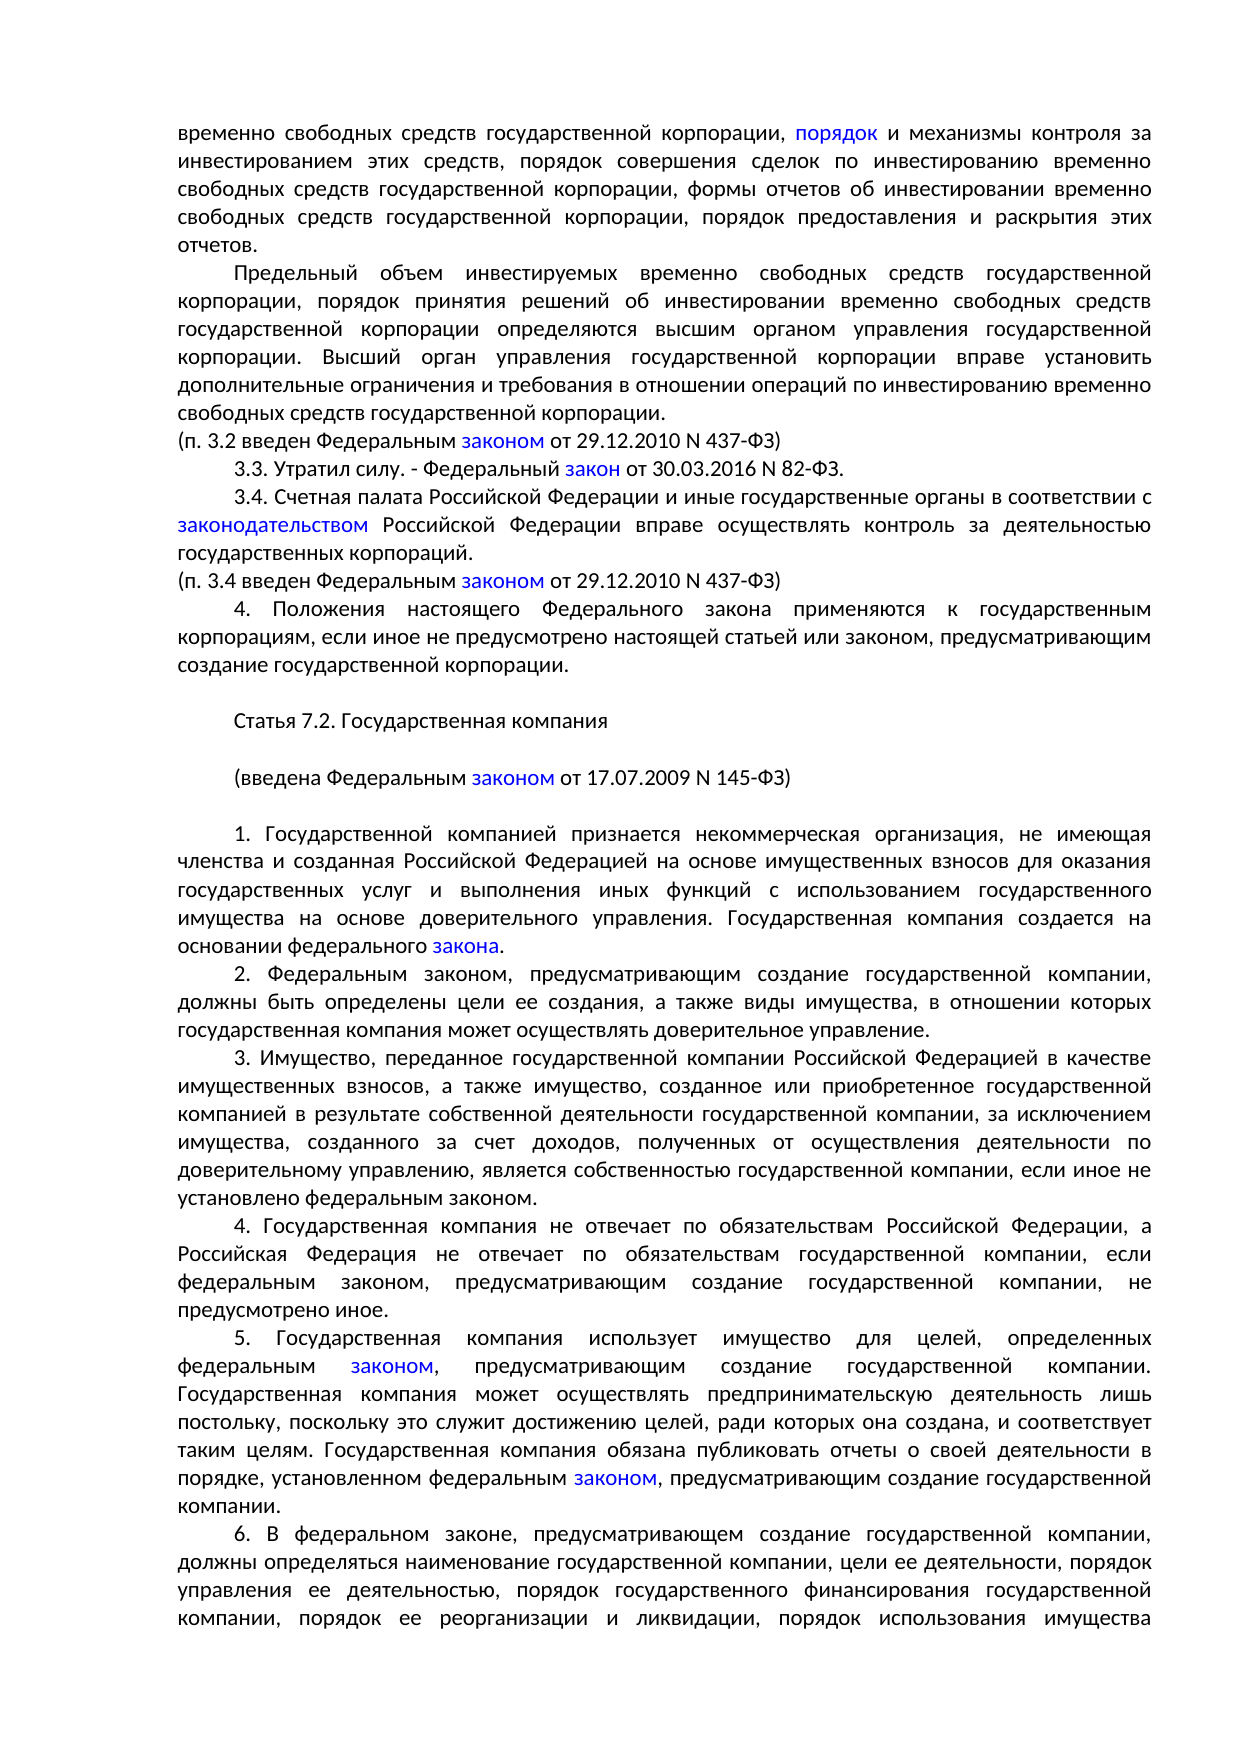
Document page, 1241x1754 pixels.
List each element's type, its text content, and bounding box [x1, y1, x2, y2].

text 2. Федеральным законом, предусматривающим создание государственной компании, должны быть определены цели ее создания, а также виды имущества, в отношении которых государственная компания может осуществлять доверительное управление. [177, 959, 1152, 1043]
text Статья 7.2. Государственная компания [177, 707, 1152, 734]
text (п. 3.2 введен Федеральным законом от 29.12.2010 N 437-ФЗ) [177, 426, 1152, 454]
text (введена Федеральным законом от 17.07.2009 N 145-ФЗ) [177, 763, 1152, 791]
text (п. 3.4 введен Федеральным законом от 29.12.2010 N 437-ФЗ) [177, 566, 1152, 594]
text 3.4. Счетная палата Российской Федерации и иные государственные органы в соответствии с законодательством Российской Федерации вправе осуществлять контроль за деятельностью государственных корпораций. [177, 482, 1152, 566]
text 3.3. Утратил силу. - Федеральный закон от 30.03.2016 N 82-ФЗ. [177, 454, 1152, 482]
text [177, 1519, 1152, 1631]
text 1. Государственной компанией признается некоммерческая организация, не имеющая членства и созданная Российской Федерацией на основе имущественных взносов для оказания государственных услуг и выполнения иных функций с использованием государственного имущества на основе доверительного управления. Государственная компания создается на основании федерального закона. [177, 819, 1152, 959]
text 3. Имущество, переданное государственной компании Российской Федерацией в качестве имущественных взносов, а также имущество, созданное или приобретенное государственной компанией в результате собственной деятельности государственной компании, за исключением имущества, созданного за счет доходов, полученных от осуществления деятельности по доверительному управлению, является собственностью государственной компании, если иное не установлено федеральным законом. [177, 1043, 1152, 1211]
text 5. Государственная компания использует имущество для целей, определенных федеральным законом, предусматривающим создание государственной компании. Государственная компания может осуществлять предпринимательскую деятельность лишь постольку, поскольку это служит достижению целей, ради которых она создана, и соответствует таким целям. Государственная компания обязана публиковать отчеты о своей деятельности в порядке, установленном федеральным законом, предусматривающим создание государственной компании. [177, 1323, 1152, 1519]
text 4. Государственная компания не отвечает по обязательствам Российской Федерации, а Российская Федерация не отвечает по обязательствам государственной компании, если федеральным законом, предусматривающим создание государственной компании, не предусмотрено иное. [177, 1211, 1152, 1323]
text Предельный объем инвестируемых временно свободных средств государственной корпорации, порядок принятия решений об инвестировании временно свободных средств государственной корпорации определяются высшим органом управления государственной корпорации. Высший орган управления государственной корпорации вправе установить дополнительные ограничения и требования в отношении операций по инвестированию временно свободных средств государственной корпорации. [177, 258, 1152, 426]
text 4. Положения настоящего Федерального закона применяются к государственным корпорациям, если иное не предусмотрено настоящей статьей или законом, предусматривающим создание государственной корпорации. [177, 594, 1152, 678]
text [177, 118, 1152, 258]
